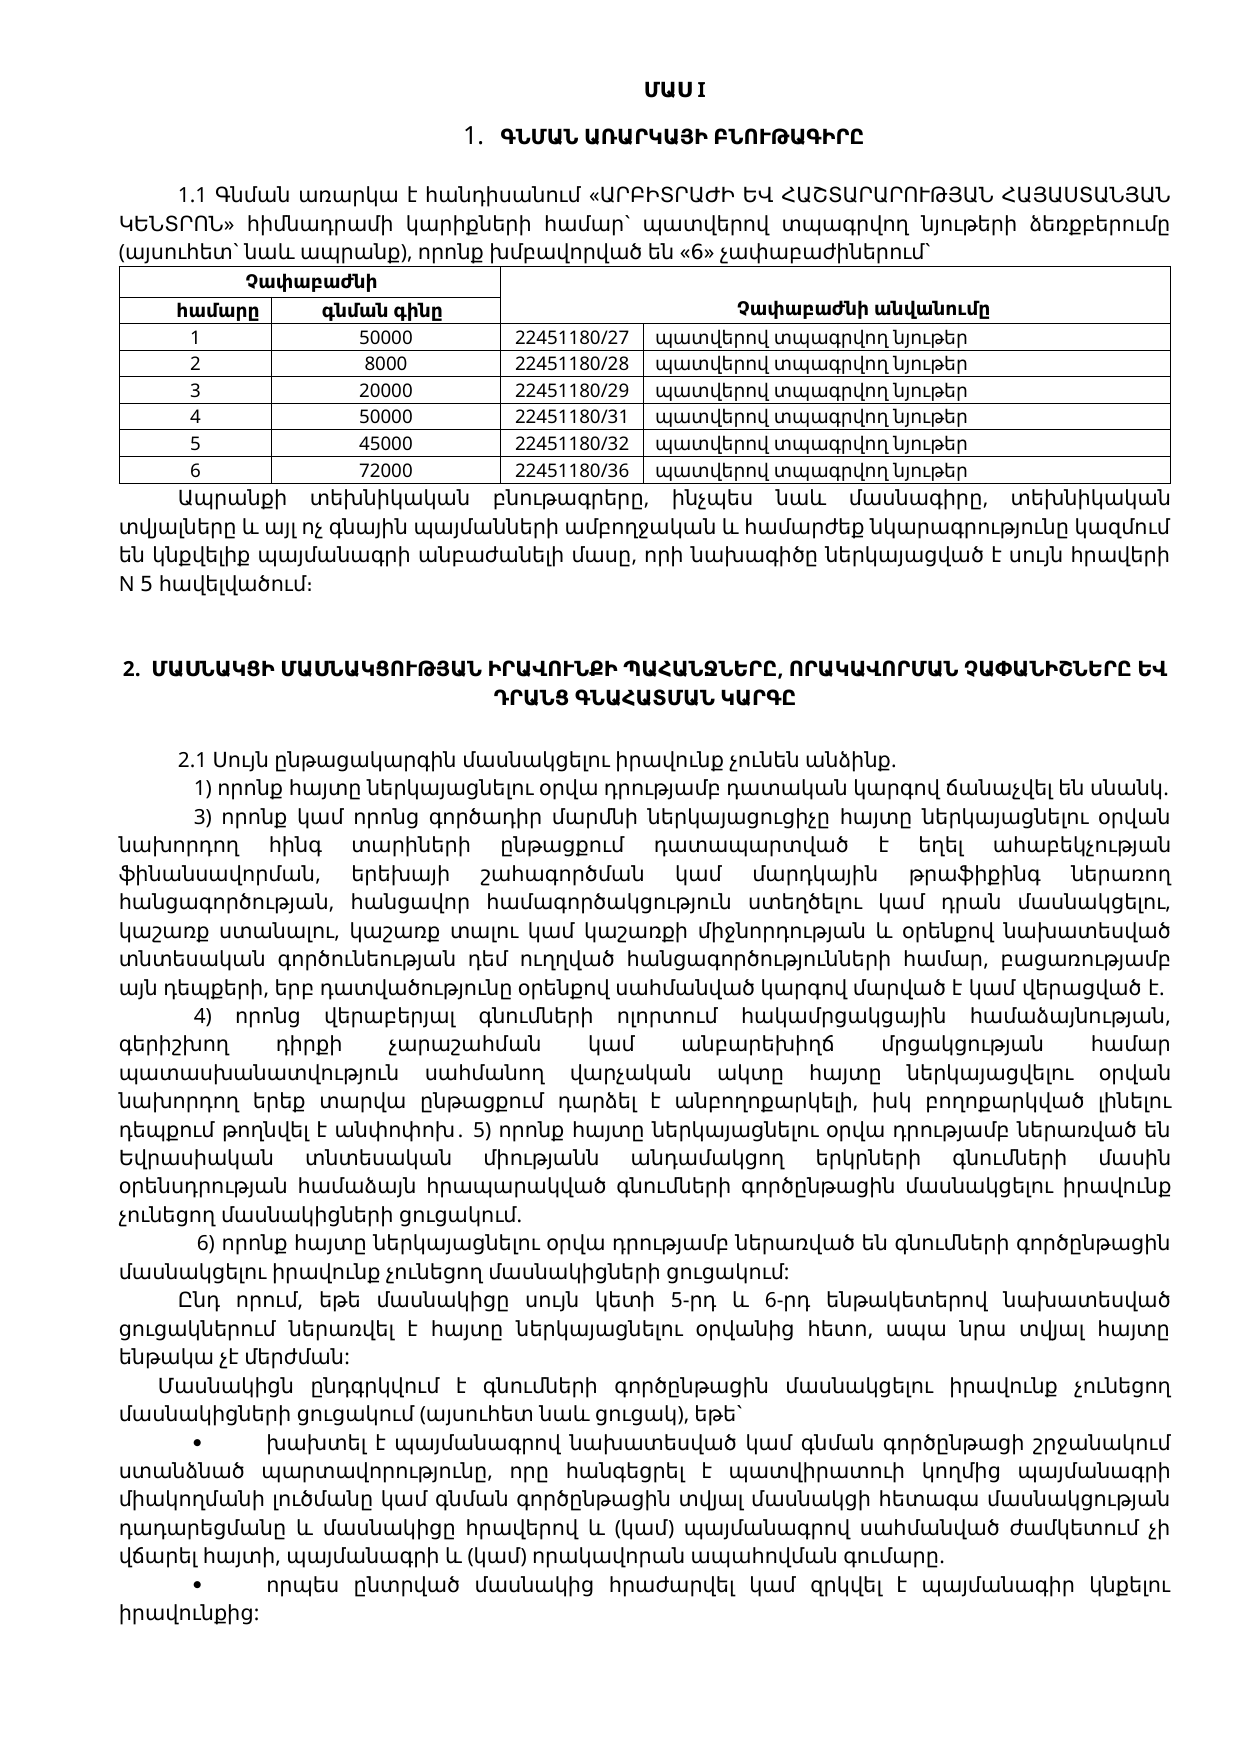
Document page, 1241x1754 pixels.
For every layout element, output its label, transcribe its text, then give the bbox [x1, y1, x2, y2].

table_cell 22451180/28 [501, 351, 643, 376]
table_cell պատվերով տպագրվող նյութեր [644, 404, 1170, 429]
table_header Չափաբաժնի անվանումը [501, 267, 1170, 323]
table_cell 72000 [272, 457, 500, 482]
table_cell պատվերով տպագրվող նյութեր [644, 351, 1170, 376]
text 3) որոնք կամ որոնց գործադիր մարմնի ներկայացուցիչը հայտը ներկայացնելու օրվան նախորդող հինգ տարիների ընթացքում դատապարտված է եղել ահաբեկչության ֆինանսավորման, երեխայի շահագործման կամ մարդկային թրաֆիքինգ ներառող հանցագործության, հանցավոր համագործակցություն ստեղծելու կամ դրան մասնակցելու, կաշառք ստանալու, կաշառք տալու կամ կաշառքի միջնորդության և օրենքով նախատեսված տնտեսական գործունեության դեմ ուղղված հանցագործությունների համար, բացառությամբ այն դեպքերի, երբ դատվածությունը օրենքով սահմանված կարգով մարված է կամ վերացված է. [118, 802, 1171, 1001]
table_cell 3 [120, 377, 271, 403]
table_cell 2 [120, 351, 271, 376]
table_cell 5 [120, 430, 271, 456]
table_cell գնման գինը [272, 298, 500, 323]
table_cell 50000 [272, 324, 500, 350]
table_cell համարը [120, 298, 271, 323]
text ՄԱՍ I [118, 75, 1171, 104]
table_cell 22451180/31 [501, 404, 643, 429]
text Ընդ որում, եթե մասնակիցը սույն կետի 5-րդ և 6-րդ ենթակետերով նախատեսված ցուցակներում ներառվել է հայտը ներկայացնելու օրվանից հետո, ապա նրա տվյալ հայտը ենթակա չէ մերժման: [118, 1285, 1171, 1371]
table_cell 6 [120, 457, 271, 482]
text 1) որոնք հայտը ներկայացնելու օրվա դրությամբ դատական կարգով ճանաչվել են սնանկ. [118, 773, 1171, 802]
subtitle 1.1 Գնման առարկա է հանդիսանում «ԱՐԲԻՏՐԱԺԻ ԵՎ ՀԱՇՏԱՐԱՐՈՒԹՅԱՆ ՀԱՅԱՍՏԱՆՅԱՆ ԿԵՆՏՐՈՆ» հիմնադրամի կարիքների համար` պատվերով տպագրվող նյութերի ձեռքբերումը (այսուհետ` նաև ապրանք), որոնք խմբավորված են «6» չափաբաժիներում` [118, 180, 1171, 266]
table_cell պատվերով տպագրվող նյութեր [644, 430, 1170, 456]
table_cell 22451180/27 [501, 324, 643, 350]
table_cell 50000 [272, 404, 500, 429]
text Ապրանքի տեխնիկական բնութագրերը, ինչպես նաև մասնագիրը, տեխնիկական տվյալները և այլ ոչ գնային պայմանների ամբողջական և համարժեք նկարագրությունը կազմում են կնքվելիք պայմանագրի անբաժանելի մասը, որի նախագիծը ներկայացված է սույն հրավերի N 5 հավելվածում։ [118, 484, 1171, 597]
table_cell պատվերով տպագրվող նյութեր [644, 457, 1170, 482]
table_cell 4 [120, 404, 271, 429]
table_cell պատվերով տպագրվող նյութեր [644, 377, 1170, 403]
table_cell 22451180/32 [501, 430, 643, 456]
text Մասնակիցն ընդգրկվում է գնումների գործընթացին մասնակցելու իրավունք չունեցող մասնակիցների ցուցակում (այսուհետ նաև ցուցակ), եթե` [118, 1371, 1171, 1428]
table_header Չափաբաժնի [120, 267, 500, 297]
table_cell 45000 [272, 430, 500, 456]
text 6) որոնք հայտը ներկայացնելու օրվա դրությամբ ներառված են գնումների գործընթացին մասնակցելու իրավունք չունեցող մասնակիցների ցուցակում: [118, 1228, 1171, 1285]
table_cell 1 [120, 324, 271, 350]
table_cell 20000 [272, 377, 500, 403]
list որպես ընտրված մասնակից հրաժարվել կամ զրկվել է պայմանագիր կնքելու իրավունքից: [118, 1570, 1171, 1627]
list ԳՆՄԱՆ ԱՌԱՐԿԱՅԻ ԲՆՈՒԹԱԳԻՐԸ [156, 118, 1171, 152]
table_cell պատվերով տպագրվող նյութեր [644, 324, 1170, 350]
list խախտել է պայմանագրով նախատեսված կամ գնման գործընթացի շրջանակում ստանձնած պարտավորությունը, որը հանգեցրել է պատվիրատուի կողմից պայմանագրի միակողմանի լուծմանը կամ գնման գործընթացին տվյալ մասնակցի հետագա մասնակցության դադարեցմանը և մասնակիցը հրավերով և (կամ) պայմանագրով սահմանված ժամկետում չի վճարել հայտի, պայմանագրի և (կամ) որակավորան ապահովման գումարը. [118, 1428, 1171, 1570]
text 2.1 Սույն ընթացակարգին մասնակցելու իրավունք չունեն անձինք. [118, 745, 1171, 773]
table_cell 22451180/36 [501, 457, 643, 482]
table_cell 8000 [272, 351, 500, 376]
text 4) որոնց վերաբերյալ գնումների ոլորտում հակամրցակցային համաձայնության, գերիշխող դիրքի չարաշահման կամ անբարեխիղճ մրցակցության համար պատասխանատվություն սահմանող վարչական ակտը հայտը ներկայացվելու օրվան նախորդող երեք տարվա ընթացքում դարձել է անբողոքարկելի, իսկ բողոքարկված լինելու դեպքում թողնվել է անփոփոխ․ 5) որոնք հայտը ներկայացնելու օրվա դրությամբ ներառված են Եվրասիական տնտեսական միությանն անդամակցող երկրների գնումների մասին օրենսդրության համաձայն հրապարակված գնումների գործընթացին մասնակցելու իրավունք չունեցող մասնակիցների ցուցակում. [118, 1001, 1171, 1228]
text 2. ՄԱՍՆԱԿՑԻ ՄԱՍՆԱԿՑՈՒԹՅԱՆ ԻՐԱՎՈՒՆՔԻ ՊԱՀԱՆՋՆԵՐԸ, ՈՐԱԿԱՎՈՐՄԱՆ ՉԱՓԱՆԻՇՆԵՐԸ ԵՎ ԴՐԱՆՑ ԳՆԱՀԱՏՄԱՆ ԿԱՐԳԸ [118, 654, 1171, 711]
table_cell 22451180/29 [501, 377, 643, 403]
